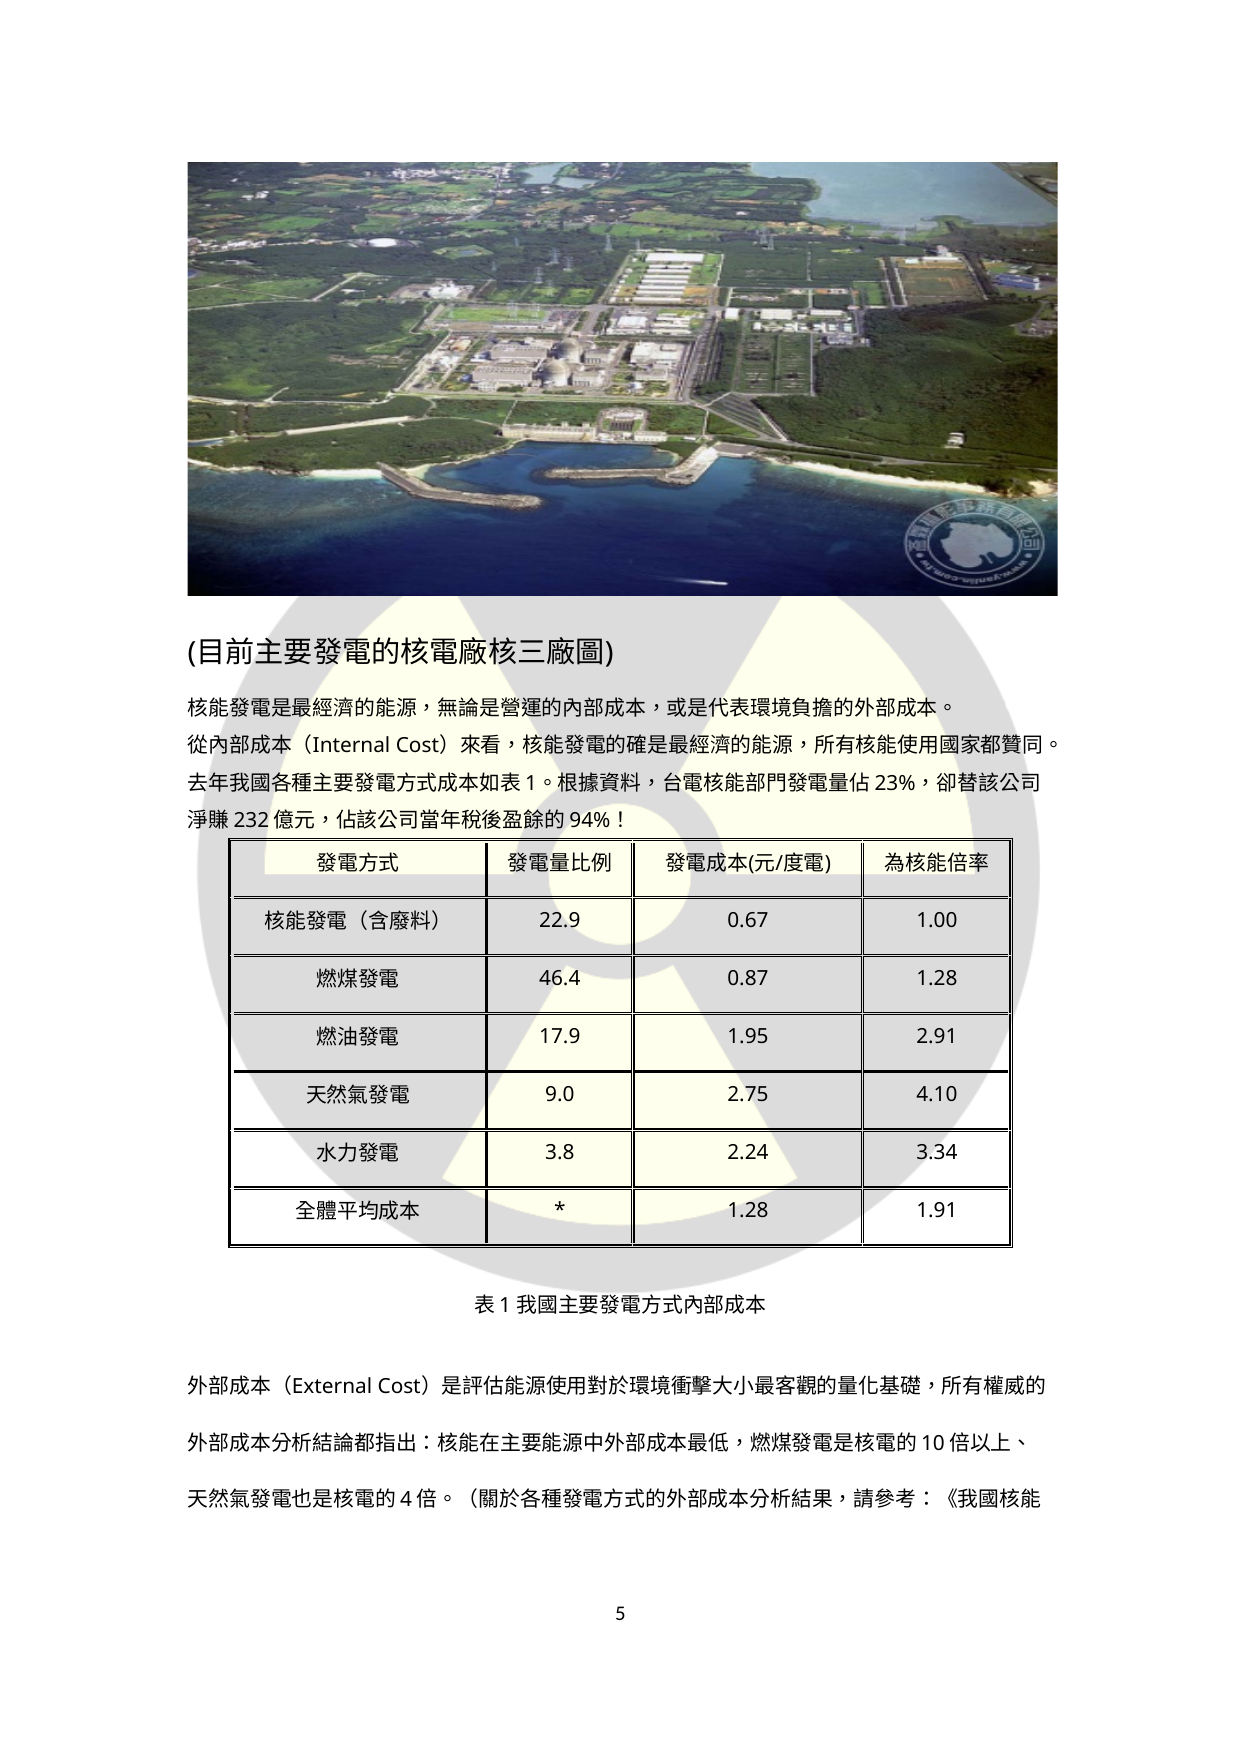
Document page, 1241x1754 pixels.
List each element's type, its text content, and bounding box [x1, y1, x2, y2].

table_cell 表1 我國主要發電方式內部成本 [222, 1285, 1018, 1337]
text (目前主要發電的核電廠核三廠圖) [187, 612, 1053, 687]
text 核能發電是最經濟的能源，無論是營運的內部成本，或是代表環境負擔的外部成本。 從內部成本（Internal Cost）來看，核能發電的確是最經濟的能源，所有核能使用國家都贊同。去年我國各種主要發電方式成本如表1。根據資料，台電核能部門發電量佔23%，卻替該公司淨賺232億元，佔該公司當年稅後盈餘的94%！ [187, 687, 1053, 837]
table_header [222, 838, 1018, 1285]
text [187, 1366, 1053, 1516]
picture [187, 162, 1058, 596]
